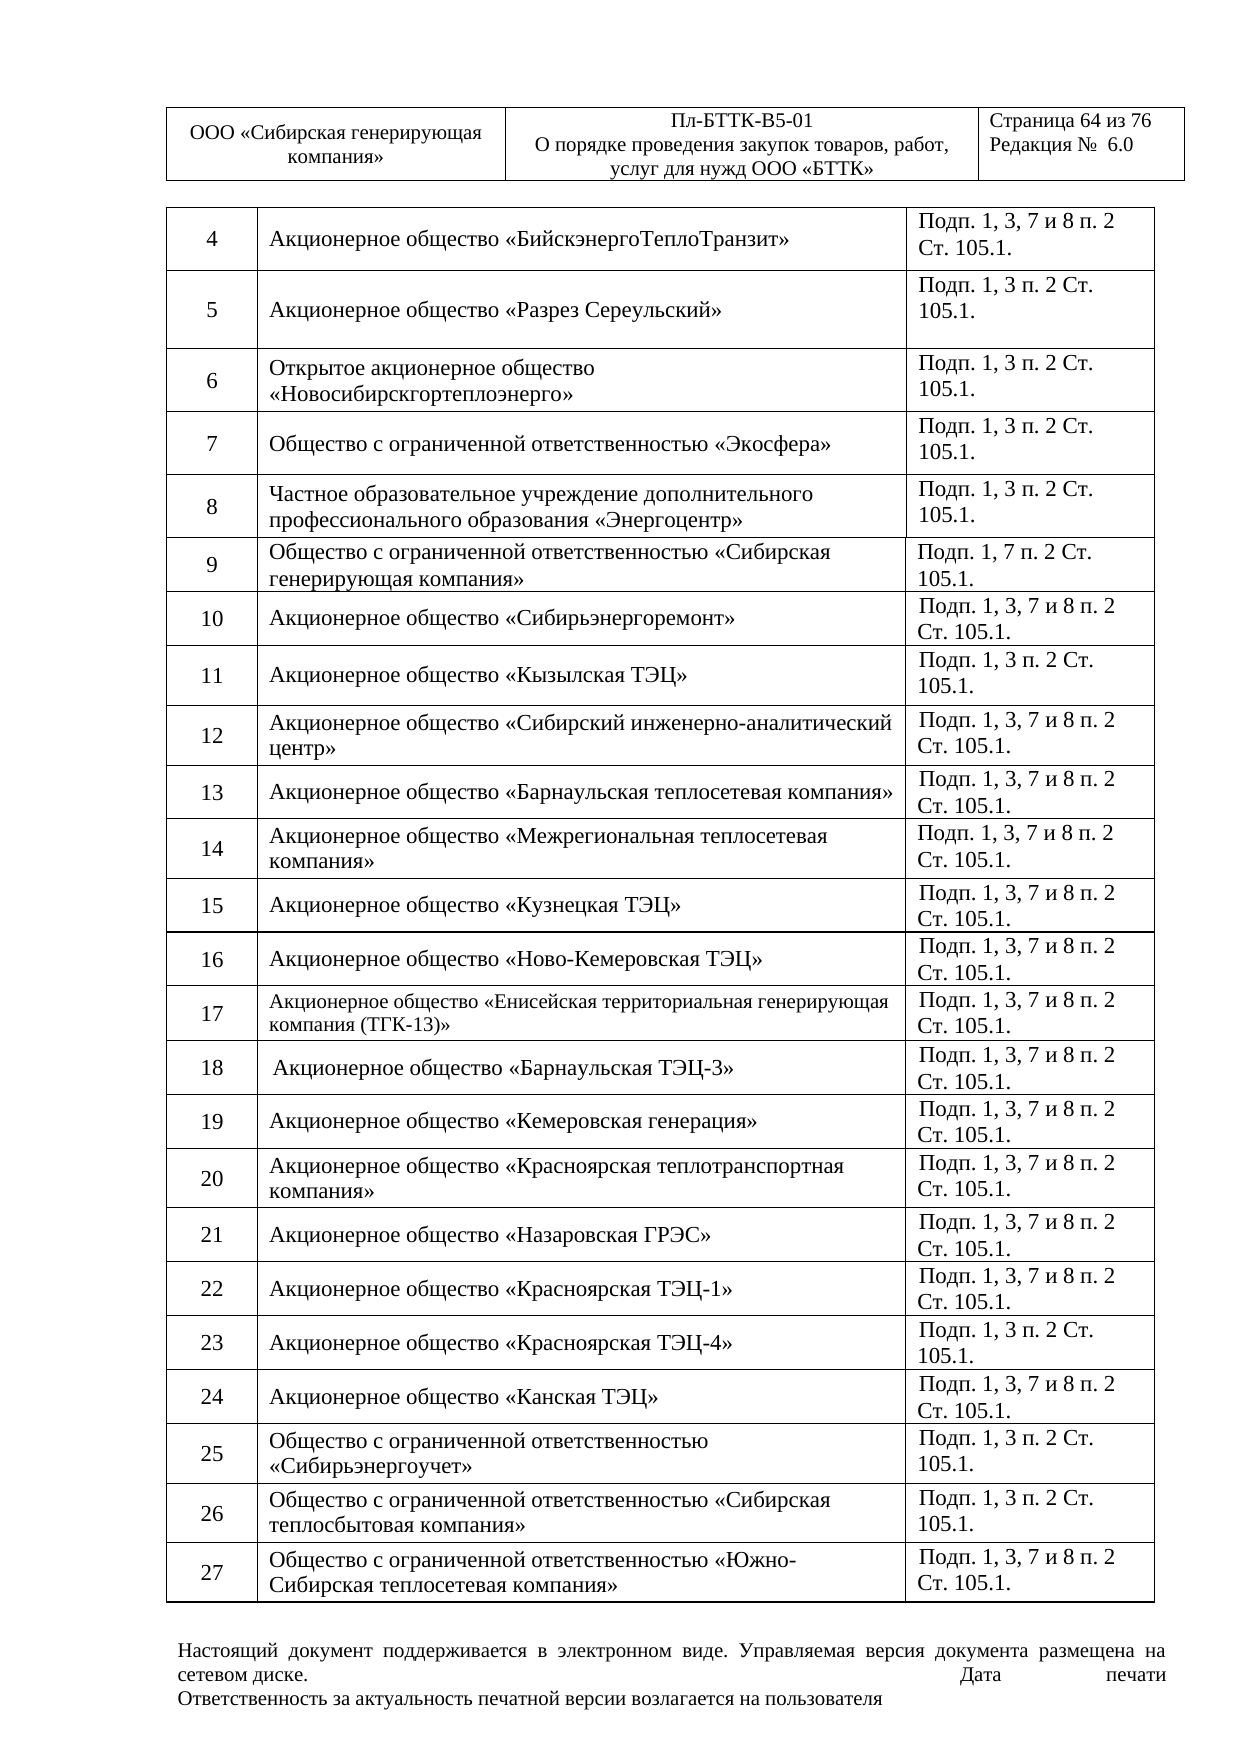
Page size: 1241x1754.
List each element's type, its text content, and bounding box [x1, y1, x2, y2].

table_cell Общество с ограниченной ответственностью «Сибирская теплосбытовая компания» [258, 1484, 905, 1542]
table_cell 25 [167, 1424, 257, 1482]
table_cell Акционерное общество «Барнаульская теплосетевая компания» [258, 766, 905, 818]
table_cell Акционерное общество «Сибирский инженерно-аналитический центр» [258, 706, 905, 764]
table_cell Общество с ограниченной ответственностью «Сибирская генерирующая компания» [258, 538, 905, 591]
table_cell 17 [167, 986, 257, 1040]
table_cell Подп. 1, 3, 7 и 8 п. 2 Ст. 105.1. [906, 1543, 1154, 1601]
table_cell Акционерное общество «Енисейская территориальная генерирующая компания (ТГК-13)» [258, 986, 905, 1040]
table_cell 12 [167, 706, 257, 764]
table_cell Общество с ограниченной ответственностью «Южно-Сибирская теплосетевая компания» [258, 1543, 905, 1601]
table_cell Акционерное общество «Назаровская ГРЭС» [258, 1208, 905, 1261]
table_cell Акционерное общество «Сибирьэнергоремонт» [258, 592, 905, 645]
table_cell Подп. 1, 3, 7 и 8 п. 2 Ст. 105.1. [906, 1370, 1154, 1423]
table_cell 26 [167, 1484, 257, 1542]
table_cell Акционерное общество «Барнаульская ТЭЦ-3» [258, 1041, 905, 1094]
table_cell 14 [167, 819, 257, 878]
table_cell Общество с ограниченной ответственностью «Экосфера» [258, 412, 906, 474]
table_cell 4 [167, 208, 257, 270]
table_cell Акционерное общество «Разрез Сереульский» [258, 271, 906, 348]
table_cell 20 [167, 1149, 257, 1207]
table_cell 9 [167, 538, 257, 591]
table_cell Подп. 1, 3, 7 и 8 п. 2 Ст. 105.1. [906, 1095, 1154, 1148]
table_cell Подп. 1, 3, 7 и 8 п. 2 Ст. 105.1. [906, 986, 1154, 1040]
table_cell Акционерное общество «БийскэнергоТеплоТранзит» [258, 208, 906, 270]
table_cell Подп. 1, 3 п. 2 Ст. 105.1. [906, 646, 1154, 705]
table_cell Акционерное общество «Межрегиональная теплосетевая компания» [258, 819, 905, 878]
table_cell Подп. 1, 3 п. 2 Ст. 105.1. [907, 412, 1154, 474]
table_cell 21 [167, 1208, 257, 1261]
table_cell Акционерное общество «Красноярская ТЭЦ-1» [258, 1262, 905, 1315]
table_cell Подп. 1, 3, 7 и 8 п. 2 Ст. 105.1. [906, 1041, 1154, 1094]
table_cell Подп. 1, 7 п. 2 Ст. 105.1. [906, 538, 1154, 591]
table_cell Подп. 1, 3, 7 и 8 п. 2 Ст. 105.1. [906, 1149, 1154, 1207]
table_cell 22 [167, 1262, 257, 1315]
table_cell Подп. 1, 3, 7 и 8 п. 2 Ст. 105.1. [906, 1208, 1154, 1261]
table_cell Частное образовательное учреждение дополнительного профессионального образования «Энергоцентр» [258, 475, 906, 537]
table_cell 15 [167, 879, 257, 931]
table_cell Акционерное общество «Красноярская теплотранспортная компания» [258, 1149, 905, 1207]
table_cell 18 [167, 1041, 257, 1094]
table_cell Подп. 1, 3 п. 2 Ст. 105.1. [907, 349, 1154, 411]
table_cell Акционерное общество «Кемеровская генерация» [258, 1095, 905, 1148]
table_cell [907, 208, 1154, 270]
table_cell 23 [167, 1316, 257, 1369]
table_cell Подп. 1, 3 п. 2 Ст. 105.1. [906, 1424, 1154, 1482]
table_cell 10 [167, 592, 257, 645]
table_cell Акционерное общество «Ново-Кемеровская ТЭЦ» [258, 933, 905, 985]
table_cell 19 [167, 1095, 257, 1148]
table_cell Акционерное общество «Красноярская ТЭЦ-4» [258, 1316, 905, 1369]
table_cell 24 [167, 1370, 257, 1423]
table_cell Подп. 1, 3 п. 2 Ст. 105.1. [906, 1316, 1154, 1369]
table_cell 7 [167, 412, 257, 474]
table_cell Подп. 1, 3, 7 и 8 п. 2 Ст. 105.1. [906, 819, 1154, 878]
table_cell 8 [167, 475, 257, 537]
table_cell 6 [167, 349, 257, 411]
table_cell 13 [167, 766, 257, 818]
table_cell Подп. 1, 3, 7 и 8 п. 2 Ст. 105.1. [906, 766, 1154, 818]
table_cell Подп. 1, 3, 7 и 8 п. 2 Ст. 105.1. [906, 1262, 1154, 1315]
table_cell 27 [167, 1543, 257, 1601]
table_cell Подп. 1, 3 п. 2 Ст. 105.1. [907, 475, 1154, 537]
table_cell Подп. 1, 3, 7 и 8 п. 2 Ст. 105.1. [906, 592, 1154, 645]
table_cell 5 [167, 271, 257, 348]
table_cell 11 [167, 646, 257, 705]
table_cell Подп. 1, 3 п. 2 Ст. 105.1. [907, 271, 1154, 348]
table_cell Акционерное общество «Кызылская ТЭЦ» [258, 646, 905, 705]
table_cell Акционерное общество «Кузнецкая ТЭЦ» [258, 879, 905, 931]
table_cell Подп. 1, 3, 7 и 8 п. 2 Ст. 105.1. [906, 879, 1154, 931]
table_cell Подп. 1, 3, 7 и 8 п. 2 Ст. 105.1. [906, 933, 1154, 985]
table_cell Открытое акционерное общество «Новосибирскгортеплоэнерго» [258, 349, 906, 411]
table_cell Общество с ограниченной ответственностью «Сибирьэнергоучет» [258, 1424, 905, 1482]
table_cell Подп. 1, 3, 7 и 8 п. 2 Ст. 105.1. [906, 706, 1154, 764]
table_cell Акционерное общество «Канская ТЭЦ» [258, 1370, 905, 1423]
table_cell 16 [167, 933, 257, 985]
table_cell Подп. 1, 3 п. 2 Ст. 105.1. [906, 1484, 1154, 1542]
